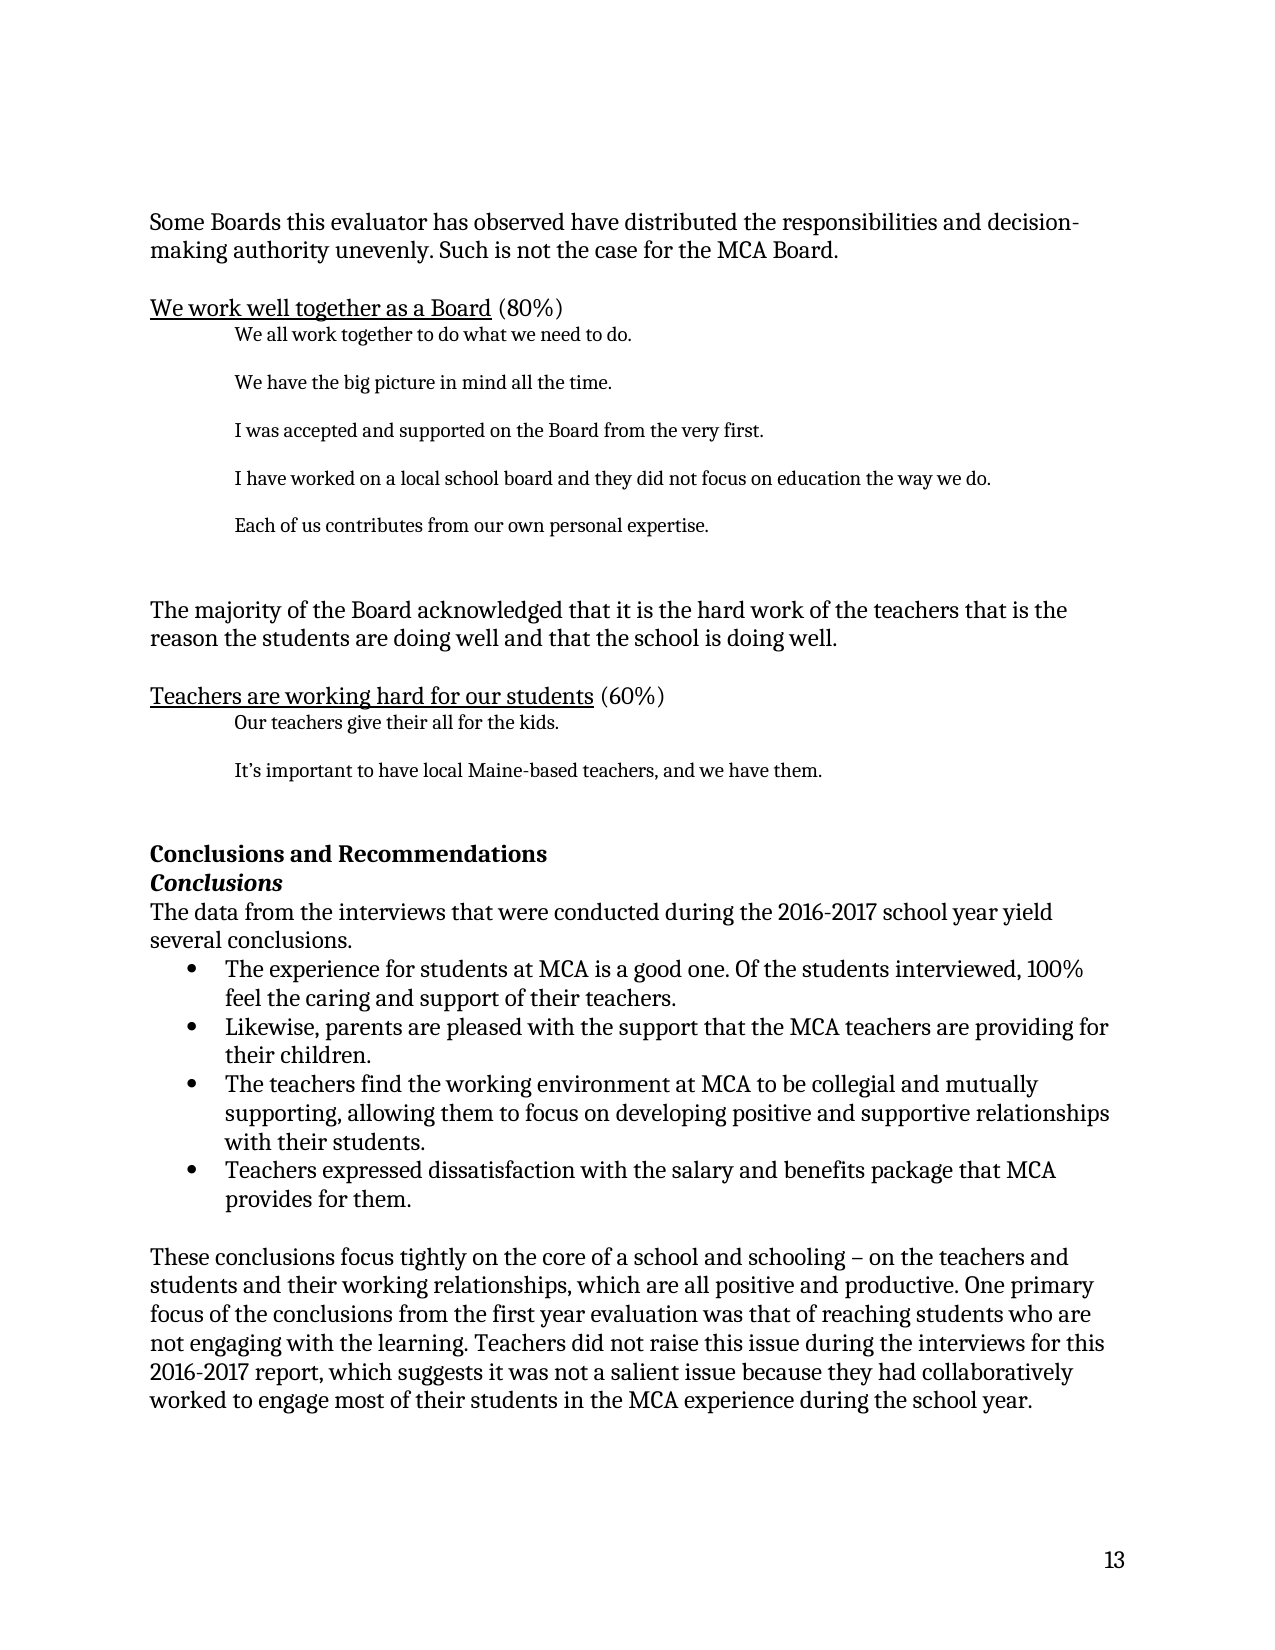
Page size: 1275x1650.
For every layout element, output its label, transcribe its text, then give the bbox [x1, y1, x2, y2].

text We all work together to do what we need to do. [234, 322, 1125, 346]
list Likewise, parents are pleased with the support that the MCA teachers are providing for their children. [187, 1012, 1125, 1070]
text Our teachers give their all for the kids. [234, 711, 1125, 734]
text I have worked on a local school board and they did not focus on education the way we do. [234, 466, 1125, 490]
text These conclusions focus tightly on the core of a school and schooling – on the teachers and students and their working relationships, which are all positive and productive. One primary focus of the conclusions from the first year evaluation was that of reaching students who are not engaging with the learning. Teachers did not raise this issue during the interviews for this 2016-2017 report, which suggests it was not a salient issue because they had collaboratively worked to engage most of their students in the MCA experience during the school year. [150, 1242, 1125, 1415]
list The teachers find the working environment at MCA to be collegial and mutually supporting, allowing them to focus on developing positive and supportive relationships with their students. [187, 1070, 1125, 1156]
text Each of us contributes from our own personal expertise. [234, 514, 1125, 538]
list Teachers expressed dissatisfaction with the salary and benefits package that MCA provides for them. [187, 1156, 1125, 1214]
text The majority of the Board acknowledged that it is the hard work of the teachers that is the reason the students are doing well and that the school is doing well. [150, 596, 1125, 653]
text We work well together as a Board (80%) [150, 294, 1125, 322]
text Some Boards this evaluator has observed have distributed the responsibilities and decision-making authority unevenly. Such is not the case for the MCA Board. [150, 207, 1125, 265]
list The experience for students at MCA is a good one. Of the students interviewed, 100% feel the caring and support of their teachers. [187, 955, 1125, 1012]
text We have the big picture in mind all the time. [234, 370, 1125, 394]
text Conclusions and Recommendations [150, 840, 1125, 869]
text I was accepted and supported on the Board from the very first. [234, 418, 1125, 442]
text Conclusions [150, 869, 1125, 897]
text It’s important to have local Maine-based teachers, and we have them. [234, 758, 1125, 782]
text The data from the interviews that were conducted during the 2016-2017 school year yield several conclusions. [150, 897, 1125, 955]
text Teachers are working hard for our students (60%) [150, 682, 1125, 711]
